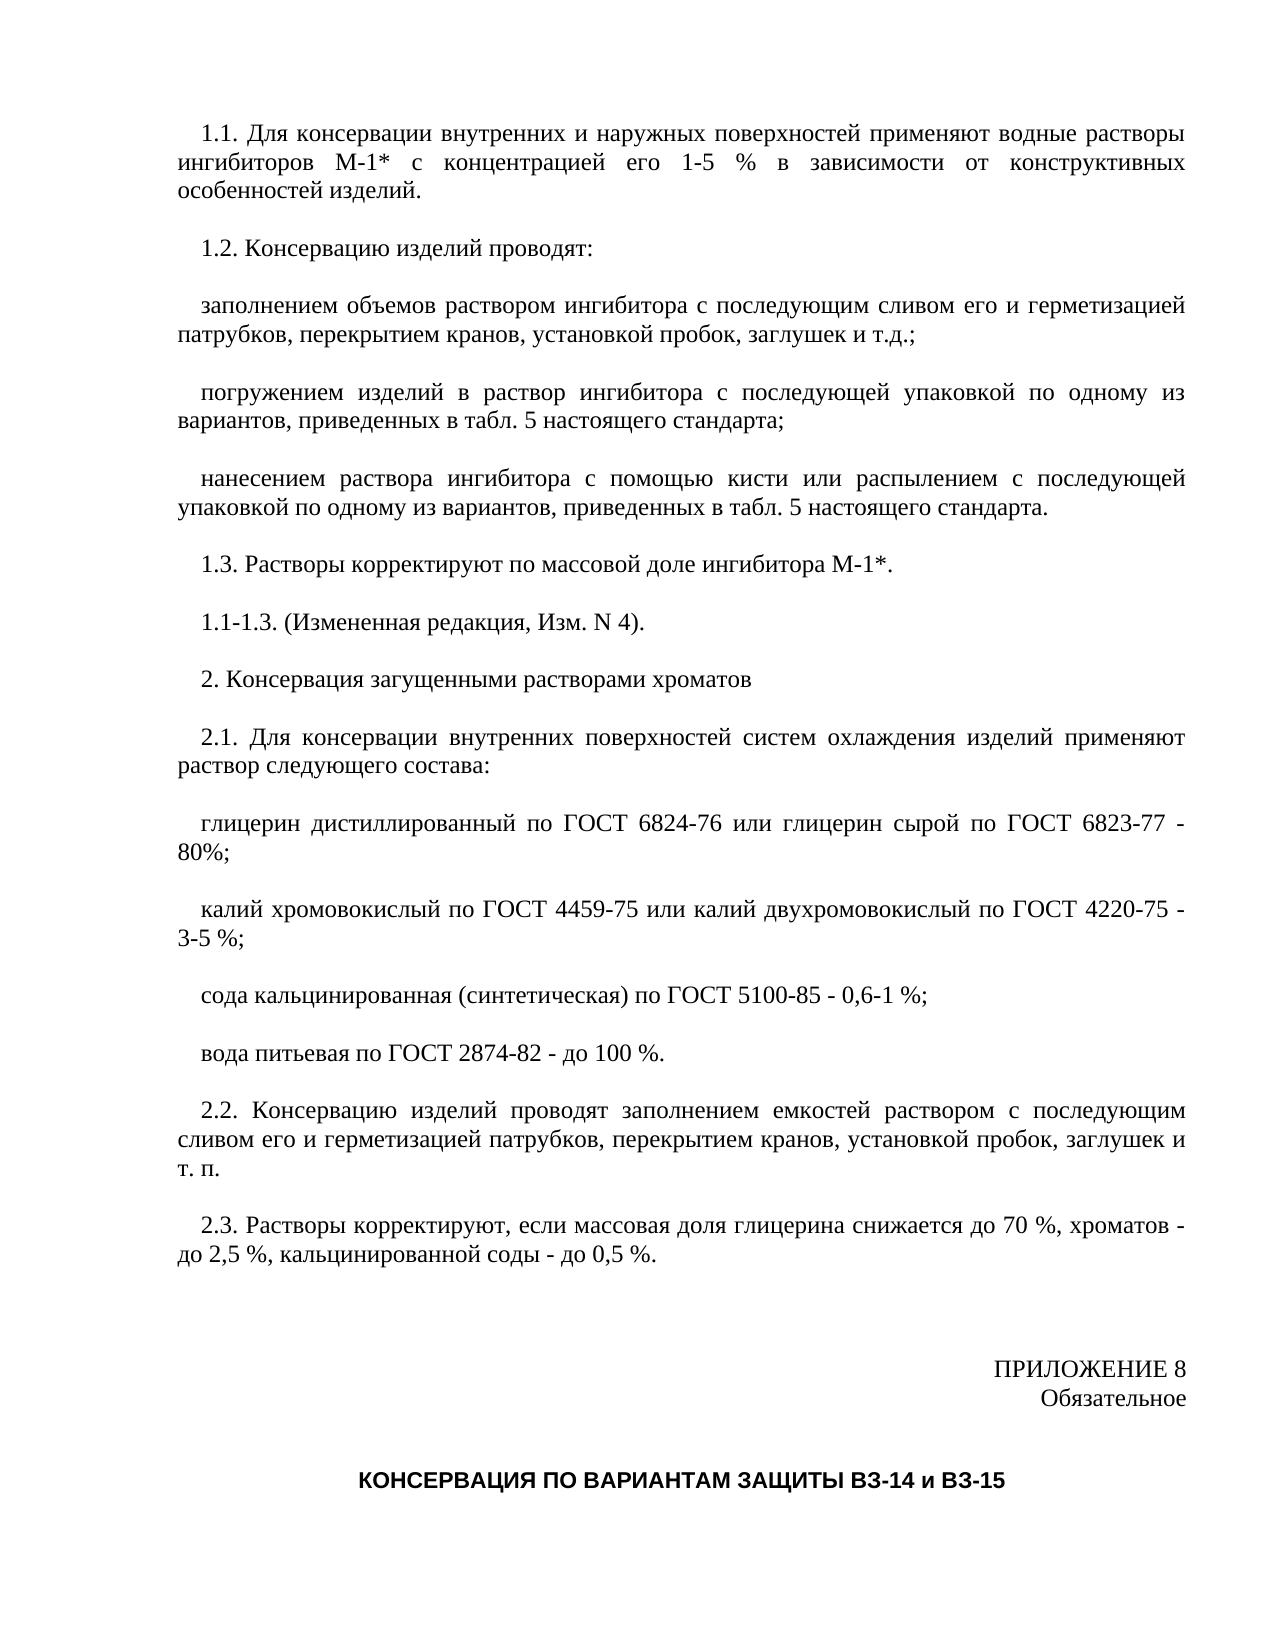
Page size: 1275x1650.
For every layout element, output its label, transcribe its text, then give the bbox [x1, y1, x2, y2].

text Обязательное [177, 1383, 1186, 1412]
text 2. Консервация загущенными растворами хроматов [177, 664, 1186, 693]
text 1.1-1.3. (Измененная редакция, Изм. N 4). [177, 607, 1186, 636]
text 1.2. Консервацию изделий проводят: [177, 233, 1186, 262]
text вода питьевая по ГОСТ 2874-82 - до 100 %. [177, 1038, 1186, 1067]
text нанесением раствора ингибитора с помощью кисти или распылением с последующей упаковкой по одному из вариантов, приведенных в табл. 5 настоящего стандарта. [177, 463, 1186, 521]
text глицерин дистиллированный по ГОСТ 6824-76 или глицерин сырой по ГОСТ 6823-77 - 80%; [177, 808, 1186, 866]
text погружением изделий в раствор ингибитора с последующей упаковкой по одному из вариантов, приведенных в табл. 5 настоящего стандарта; [177, 377, 1186, 434]
text 2.1. Для консервации внутренних поверхностей систем охлаждения изделий применяют раствор следующего состава: [177, 722, 1186, 779]
text сода кальцинированная (синтетическая) по ГОСТ 5100-85 - 0,6-1 %; [177, 981, 1186, 1009]
text 1.3. Растворы корректируют по массовой доле ингибитора М-1*. [177, 549, 1186, 578]
text ПРИЛОЖЕНИЕ 8 [177, 1354, 1186, 1383]
text 2.2. Консервацию изделий проводят заполнением емкостей раствором с последующим сливом его и герметизацией патрубков, перекрытием кранов, установкой пробок, заглушек и т. п. [177, 1096, 1186, 1182]
text 1.1. Для консервации внутренних и наружных поверхностей применяют водные растворы ингибиторов М-1* с концентрацией его 1-5 % в зависимости от конструктивных особенностей изделий. [177, 118, 1186, 204]
text калий хромовокислый по ГОСТ 4459-75 или калий двухромовокислый по ГОСТ 4220-75 - 3-5 %; [177, 894, 1186, 952]
subtitle КОНСЕРВАЦИЯ ПО ВАРИАНТАМ ЗАЩИТЫ ВЗ-14 и ВЗ-15 [177, 1467, 1186, 1493]
text 2.3. Растворы корректируют, если массовая доля глицерина снижается до 70 %, хроматов - до 2,5 %, кальцинированной соды - до 0,5 %. [177, 1211, 1186, 1268]
text заполнением объемов раствором ингибитора с последующим сливом его и герметизацией патрубков, перекрытием кранов, установкой пробок, заглушек и т.д.; [177, 291, 1186, 348]
